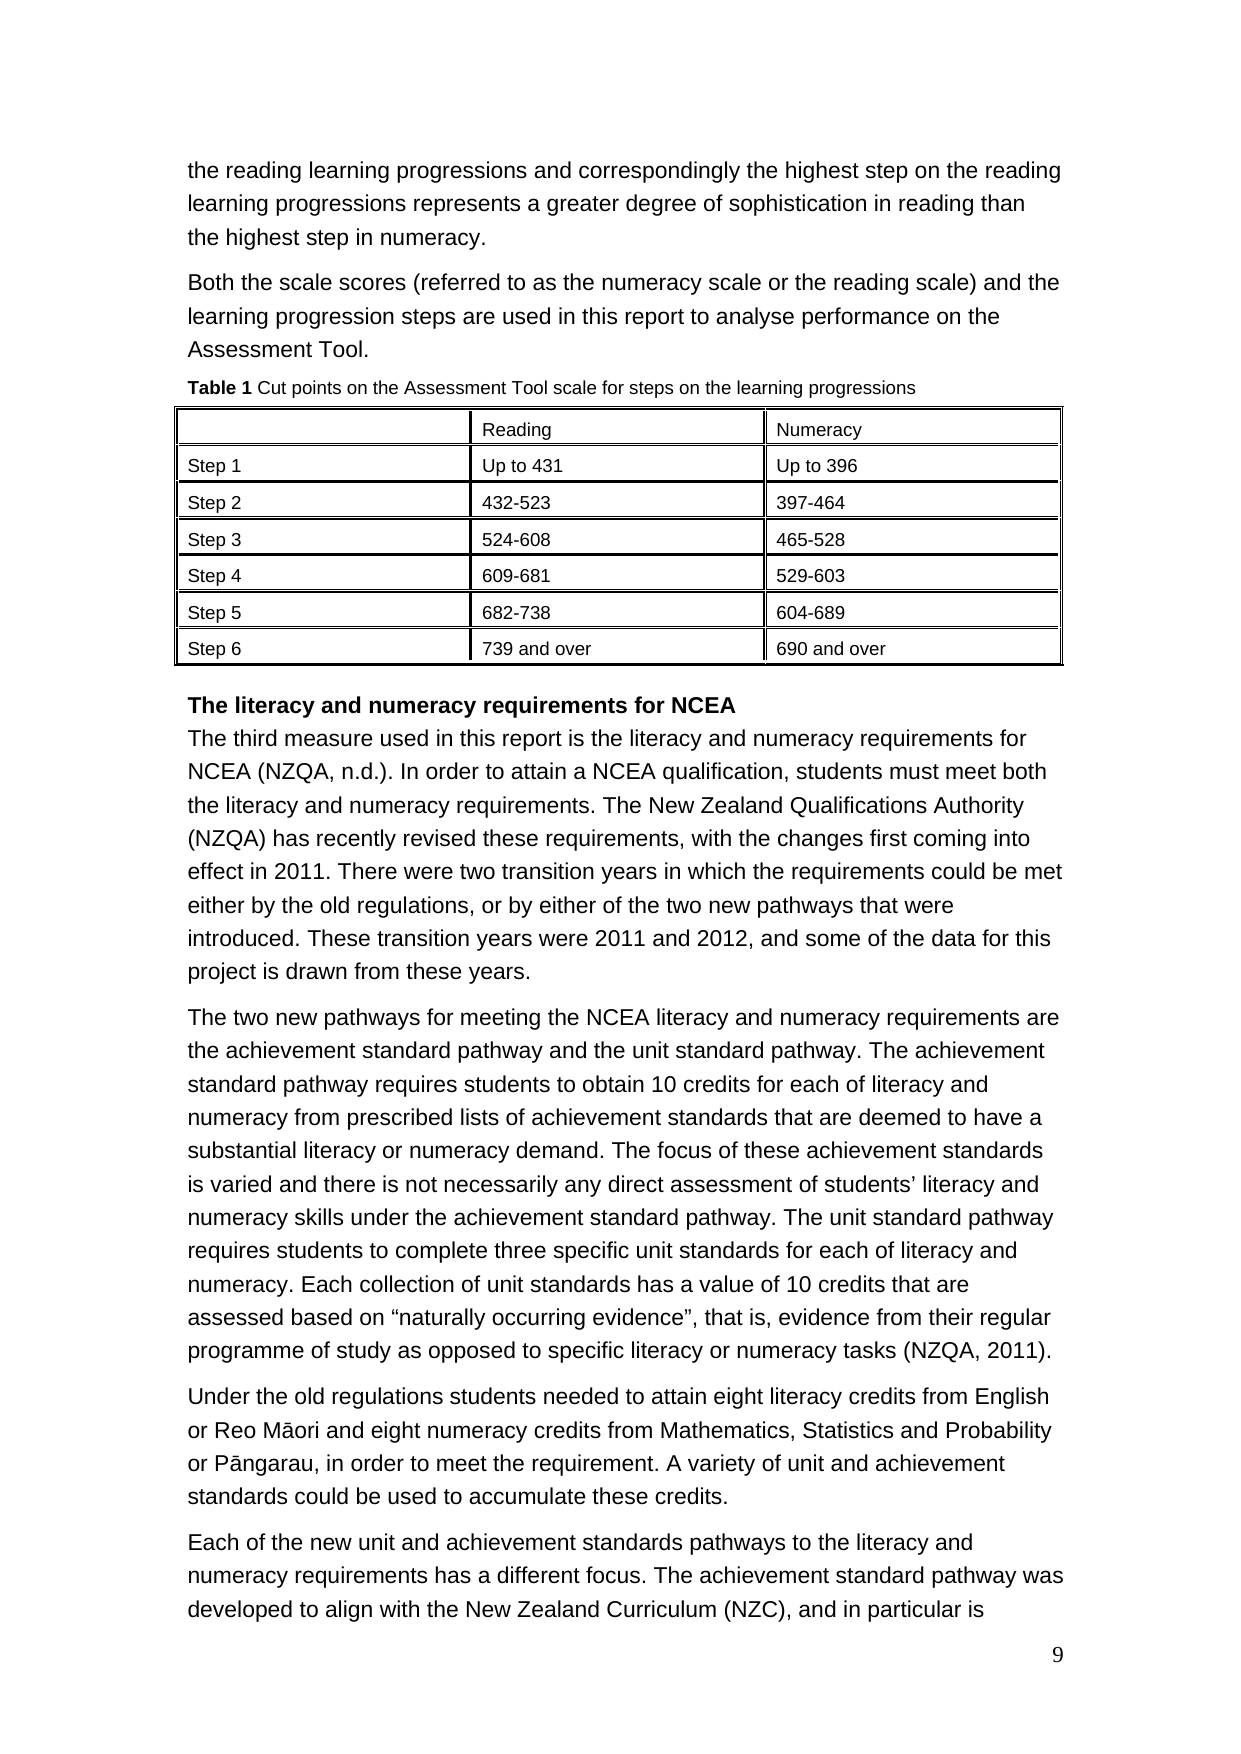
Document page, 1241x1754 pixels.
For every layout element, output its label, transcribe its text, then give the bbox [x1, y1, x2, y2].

table_cell 690 and over [765, 626, 1060, 662]
table_cell Step 5 [176, 589, 471, 626]
text Table 1 Cut points on the Assessment Tool scale for steps on the learning progressions [187, 377, 1064, 398]
table_cell 604-689 [765, 589, 1062, 626]
table_cell Step 6 [178, 626, 471, 662]
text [187, 1524, 1064, 1624]
table_header [178, 410, 471, 443]
table_cell Step 2 [176, 480, 469, 516]
table_cell 432-523 [472, 483, 763, 516]
table_header Reading [471, 410, 765, 443]
table_cell 682-738 [472, 593, 763, 626]
subtitle The literacy and numeracy requirements for NCEA [187, 686, 1064, 720]
table_cell Up to 396 [767, 443, 1060, 479]
table_cell Step 3 [178, 516, 470, 553]
text The third measure used in this report is the literacy and numeracy requirements for NCEA (NZQA, n.d.). In order to attain a NCEA qualification, students must meet both the literacy and numeracy requirements. The New Zealand Qualifications Authority (NZQA) has recently revised these requirements, with the changes first coming into effect in 2011. There were two transition years in which the requirements could be met either by the old regulations, or by either of the two new pathways that were introduced. These transition years were 2011 and 2012, and some of the data for this project is drawn from these years. [187, 720, 1064, 986]
table_cell 739 and over [471, 629, 765, 662]
table_cell 524-608 [472, 520, 763, 553]
table_cell Up to 431 [472, 446, 763, 479]
table_cell 609-681 [472, 556, 763, 589]
table_header Numeracy [765, 409, 1060, 443]
table_cell 529-603 [767, 553, 1060, 589]
table_cell 397-464 [767, 480, 1062, 516]
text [187, 152, 1064, 252]
text Under the old regulations students needed to attain eight literacy credits from English or Reo Māori and eight numeracy credits from Mathematics, Statistics and Probability or Pāngarau, in order to meet the requirement. A variety of unit and achievement standards could be used to accumulate these credits. [187, 1378, 1064, 1511]
text The two new pathways for meeting the NCEA literacy and numeracy requirements are the achievement standard pathway and the unit standard pathway. The achievement standard pathway requires students to obtain 10 credits for each of literacy and numeracy from prescribed lists of achievement standards that are deemed to have a substantial literacy or numeracy demand. The focus of these achievement standards is varied and there is not necessarily any direct assessment of students’ literacy and numeracy skills under the achievement standard pathway. The unit standard pathway requires students to complete three specific unit standards for each of literacy and numeracy. Each collection of unit standards has a value of 10 credits that are assessed based on “naturally occurring evidence”, that is, evidence from their regular programme of study as opposed to specific literacy or numeracy tasks (NZQA, 2011). [187, 999, 1064, 1366]
table_cell 465-528 [767, 516, 1060, 553]
table_cell Step 4 [178, 553, 469, 589]
table_cell Step 1 [178, 443, 470, 479]
text Both the scale scores (referred to as the numeracy scale or the reading scale) and the learning progression steps are used in this report to analyse performance on the Assessment Tool. [187, 264, 1064, 364]
